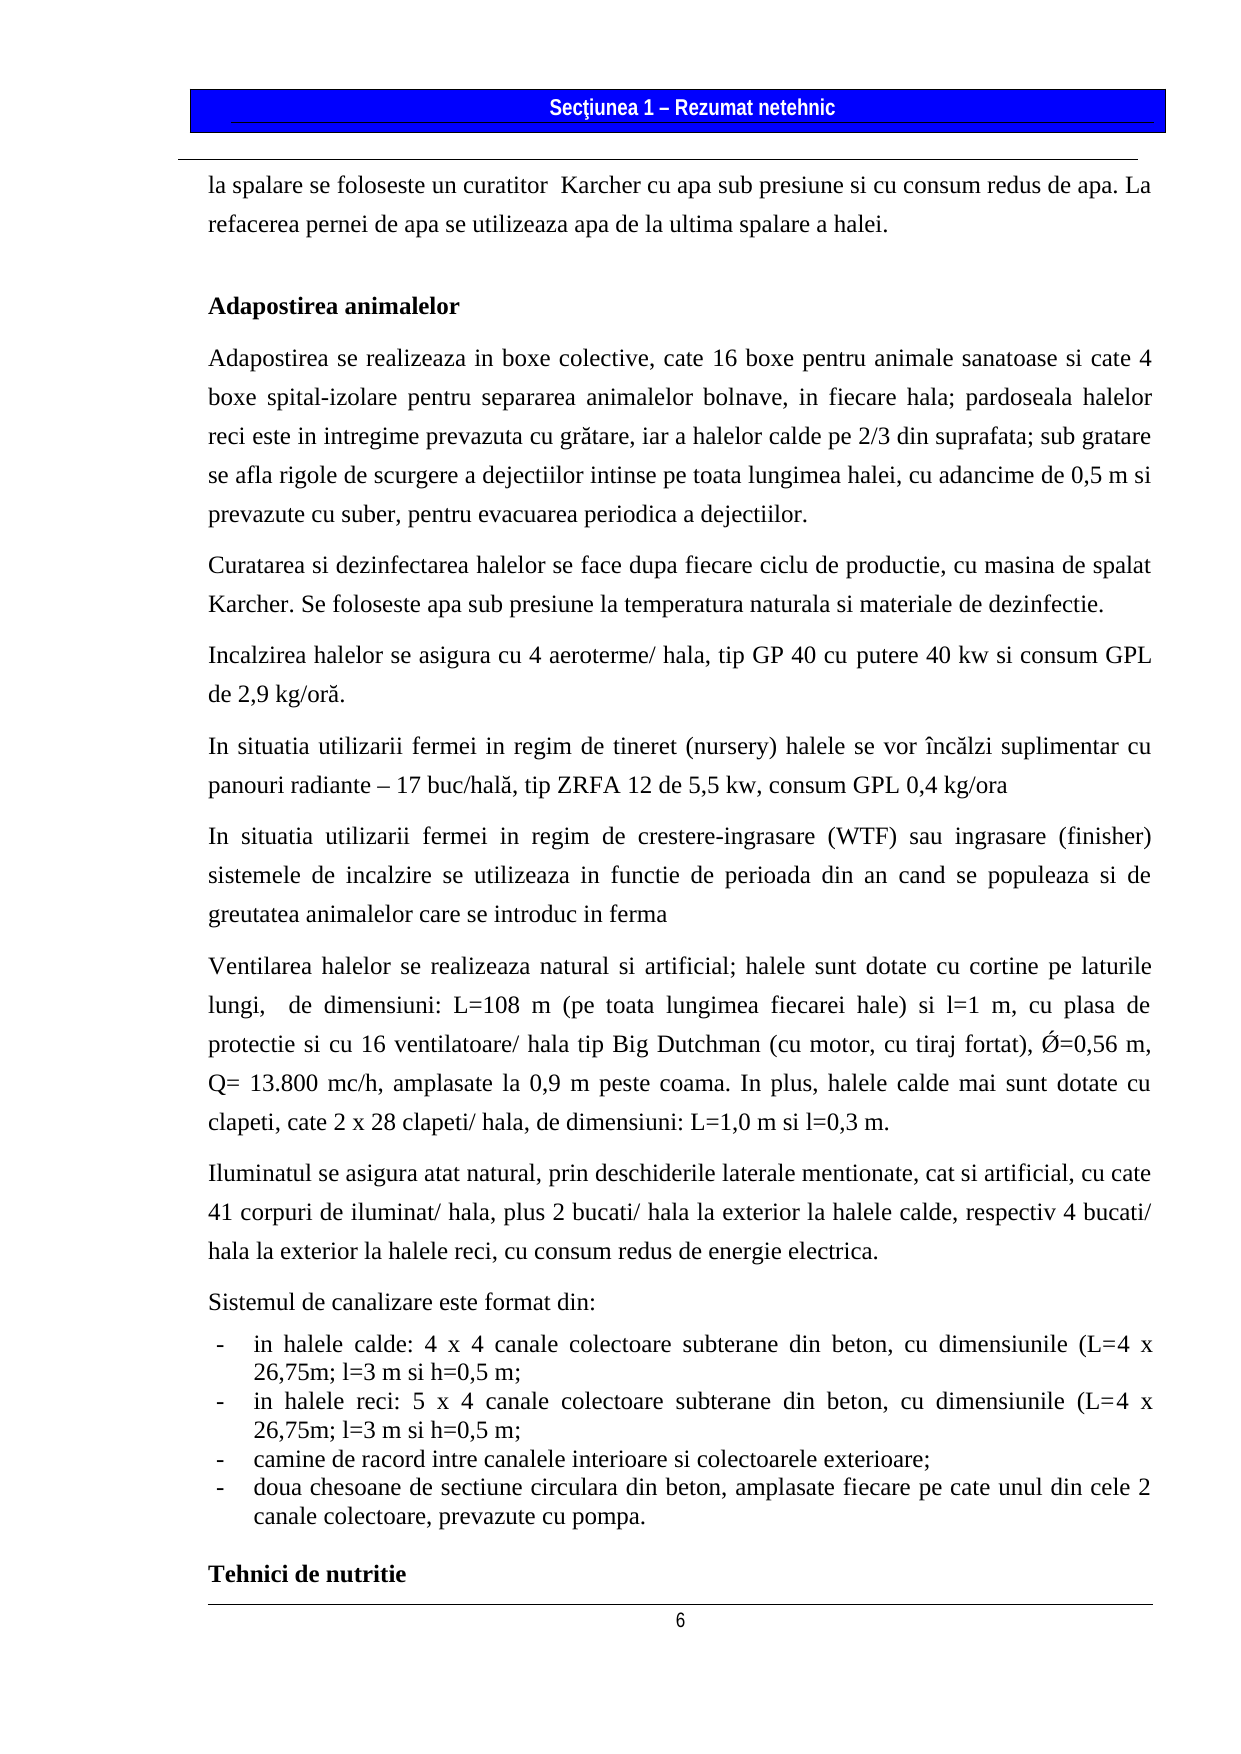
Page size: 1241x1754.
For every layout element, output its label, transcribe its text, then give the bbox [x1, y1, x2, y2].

text Ventilarea halelor se realizeaza natural si artificial; halele sunt dotate cu cortine pe laturile lungi, de dimensiuni: L=108 m (pe toata lungimea fiecarei hale) si l=1 m, cu plasa de protectie si cu 16 ventilatoare/ hala tip Big Dutchman (cu motor, cu tiraj fortat), Ǿ=0,56 m, Q= 13.800 mc/h, amplasate la 0,9 m peste coama. In plus, halele calde mai sunt dotate cu clapeti, cate 2 x 28 clapeti/ hala, de dimensiuni: L=1,0 m si l=0,3 m. [208, 941, 1153, 1135]
list doua chesoane de sectiune circulara din beton, amplasate fiecare pe cate unul din cele 2 canale colectoare, prevazute cu pompa. [216, 1472, 1153, 1530]
list in halele calde: 4 x 4 canale colectoare subterane din beton, cu dimensiunile (L=4 x 26,75m; l=3 m si h=0,5 m; [216, 1329, 1153, 1386]
text Curatarea si dezinfectarea halelor se face dupa fiecare ciclu de productie, cu masina de spalat Karcher. Se foloseste apa sub presiune la temperatura naturala si materiale de dezinfectie. [208, 540, 1153, 618]
text Tehnici de nutritie [208, 1559, 1153, 1587]
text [208, 160, 1153, 238]
text Adapostirea se realizeaza in boxe colective, cate 16 boxe pentru animale sanatoase si cate 4 boxe spital-izolare pentru separarea animalelor bolnave, in fiecare hala; pardoseala halelor reci este in intregime prevazuta cu grătare, iar a halelor calde pe 2/3 din suprafata; sub gratare se afla rigole de scurgere a dejectiilor intinse pe toata lungimea halei, cu adancime de 0,5 m si prevazute cu suber, pentru evacuarea periodica a dejectiilor. [208, 333, 1153, 527]
list in halele reci: 5 x 4 canale colectoare subterane din beton, cu dimensiunile (L=4 x 26,75m; l=3 m si h=0,5 m; [216, 1386, 1153, 1444]
text Iluminatul se asigura atat natural, prin deschiderile laterale mentionate, cat si artificial, cu cate 41 corpuri de iluminat/ hala, plus 2 bucati/ hala la exterior la halele calde, respectiv 4 bucati/ hala la exterior la halele reci, cu consum redus de energie electrica. [208, 1148, 1153, 1265]
text In situatia utilizarii fermei in regim de crestere-ingrasare (WTF) sau ingrasare (finisher) sistemele de incalzire se utilizeaza in functie de perioada din an cand se populeaza si de greutatea animalelor care se introduc in ferma [208, 811, 1153, 928]
text Sistemul de canalizare este format din: [208, 1277, 1153, 1316]
text In situatia utilizarii fermei in regim de tineret (nursery) halele se vor încălzi suplimentar cu panouri radiante – 17 buc/hală, tip ZRFA 12 de 5,5 kw, consum GPL 0,4 kg/ora [208, 721, 1153, 799]
list camine de racord intre canalele interioare si colectoarele exterioare; [216, 1444, 1153, 1472]
text Adapostirea animalelor [208, 291, 1153, 320]
text Incalzirea halelor se asigura cu 4 aeroterme/ hala, tip GP 40 cu putere 40 kw si consum GPL de 2,9 kg/oră. [208, 630, 1153, 708]
